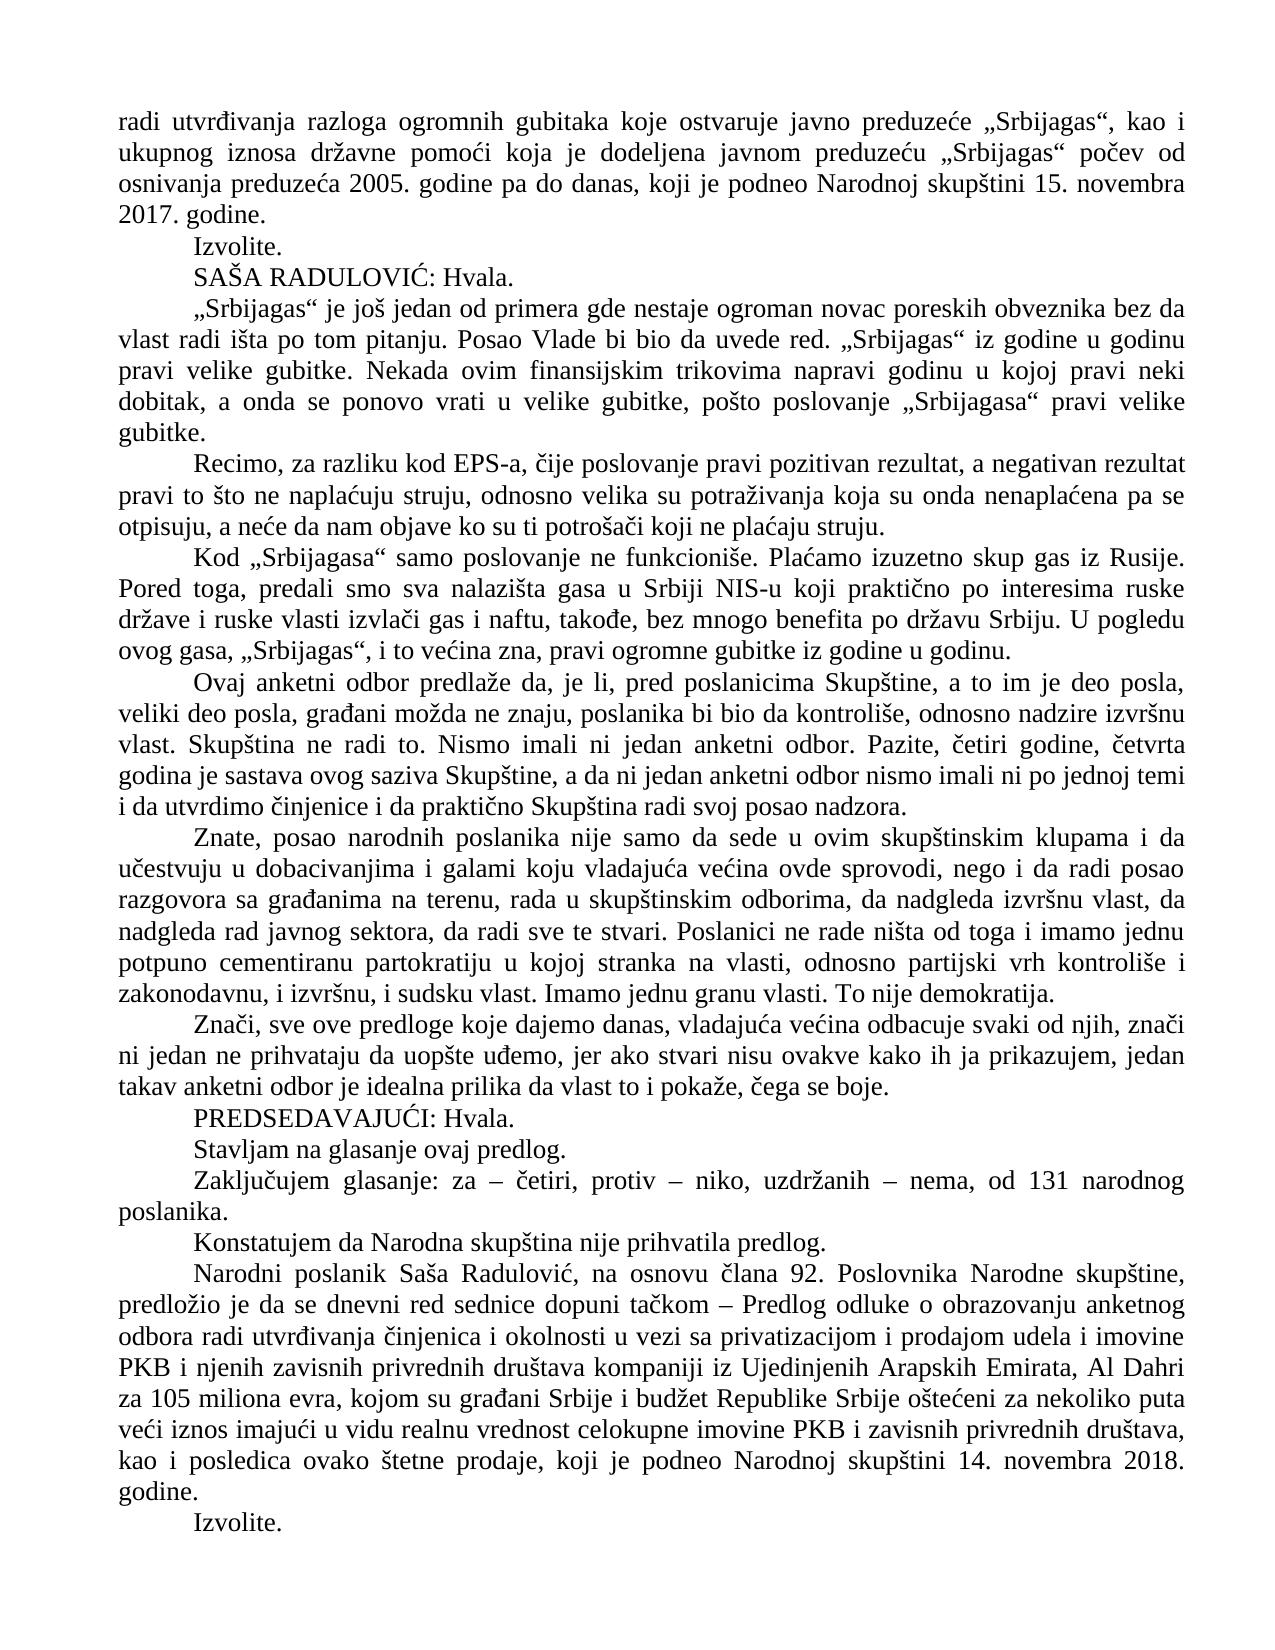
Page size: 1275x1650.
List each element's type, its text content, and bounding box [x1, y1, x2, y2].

text Ovaj anketni odbor predlaže da, je li, pred poslanicima Skupštine, a to im je deo posla, veliki deo posla, građani možda ne znaju, poslanika bi bio da kontroliše, odnosno nadzire izvršnu vlast. Skupština ne radi to. Nismo imali ni jedan anketni odbor. Pazite, četiri godine, četvrta godina je sastava ovog saziva Skupštine, a da ni jedan anketni odbor nismo imali ni po jednoj temi i da utvrdimo činjenice i da praktično Skupština radi svoj posao nadzora. [118, 666, 1186, 821]
text Stavljam na glasanje ovaj predlog. [118, 1133, 1186, 1164]
text Konstatujem da Narodna skupština nije prihvatila predlog. [118, 1226, 1186, 1257]
text Narodni poslanik Saša Radulović, na osnovu člana 92. Poslovnika Narodne skupštine, predložio je da se dnevni red sednice dopuni tačkom – Predlog odluke o obrazovanju anketnog odbora radi utvrđivanja činjenica i okolnosti u vezi sa privatizacijom i prodajom udela i imovine PKB i njenih zavisnih privrednih društava kompaniji iz Ujedinjenih Arapskih Emirata, Al Dahri za 105 miliona evra, kojom su građani Srbije i budžet Republike Srbije oštećeni za nekoliko puta veći iznos imajući u vidu realnu vrednost celokupne imovine PKB i zavisnih privrednih društava, kao i posledica ovako štetne prodaje, koji je podneo Narodnoj skupštini 14. novembra 2018. godine. [118, 1257, 1186, 1507]
text „Srbijagas“ je još jedan od primera gde nestaje ogroman novac poreskih obveznika bez da vlast radi išta po tom pitanju. Posao Vlade bi bio da uvede red. „Srbijagas“ iz godine u godinu pravi velike gubitke. Nekada ovim finansijskim trikovima napravi godinu u kojoj pravi neki dobitak, a onda se ponovo vrati u velike gubitke, pošto poslovanje „Srbijagasa“ pravi velike gubitke. [118, 292, 1186, 448]
text SAŠA RADULOVIĆ: Hvala. [118, 261, 1186, 292]
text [118, 105, 1186, 229]
text Zaključujem glasanje: za – četiri, protiv – niko, uzdržanih – nema, od 131 narodnog poslanika. [118, 1164, 1186, 1226]
text Izvolite. [118, 1507, 1186, 1538]
text Izvolite. [118, 229, 1186, 261]
text Znači, sve ove predloge koje dajemo danas, vladajuća većina odbacuje svaki od njih, znači ni jedan ne prihvataju da uopšte uđemo, jer ako stvari nisu ovakve kako ih ja prikazujem, jedan takav anketni odbor je idealna prilika da vlast to i pokaže, čega se boje. [118, 1008, 1186, 1102]
text PREDSEDAVAJUĆI: Hvala. [118, 1102, 1186, 1133]
text Kod „Srbijagasa“ samo poslovanje ne funkcioniše. Plaćamo izuzetno skup gas iz Rusije. Pored toga, predali smo sva nalazišta gasa u Srbiji NIS-u koji praktično po interesima ruske države i ruske vlasti izvlači gas i naftu, takođe, bez mnogo benefita po državu Srbiju. U pogledu ovog gasa, „Srbijagas“, i to većina zna, pravi ogromne gubitke iz godine u godinu. [118, 541, 1186, 666]
text Recimo, za razliku kod EPS-a, čije poslovanje pravi pozitivan rezultat, a negativan rezultat pravi to što ne naplaćuju struju, odnosno velika su potraživanja koja su onda nenaplaćena pa se otpisuju, a neće da nam objave ko su ti potrošači koji ne plaćaju struju. [118, 448, 1186, 541]
text Znate, posao narodnih poslanika nije samo da sede u ovim skupštinskim klupama i da učestvuju u dobacivanjima i galami koju vladajuća većina ovde sprovodi, nego i da radi posao razgovora sa građanima na terenu, rada u skupštinskim odborima, da nadgleda izvršnu vlast, da nadgleda rad javnog sektora, da radi sve te stvari. Poslanici ne rade ništa od toga i imamo jednu potpuno cementiranu partokratiju u kojoj stranka na vlasti, odnosno partijski vrh kontroliše i zakonodavnu, i izvršnu, i sudsku vlast. Imamo jednu granu vlasti. To nije demokratija. [118, 821, 1186, 1008]
